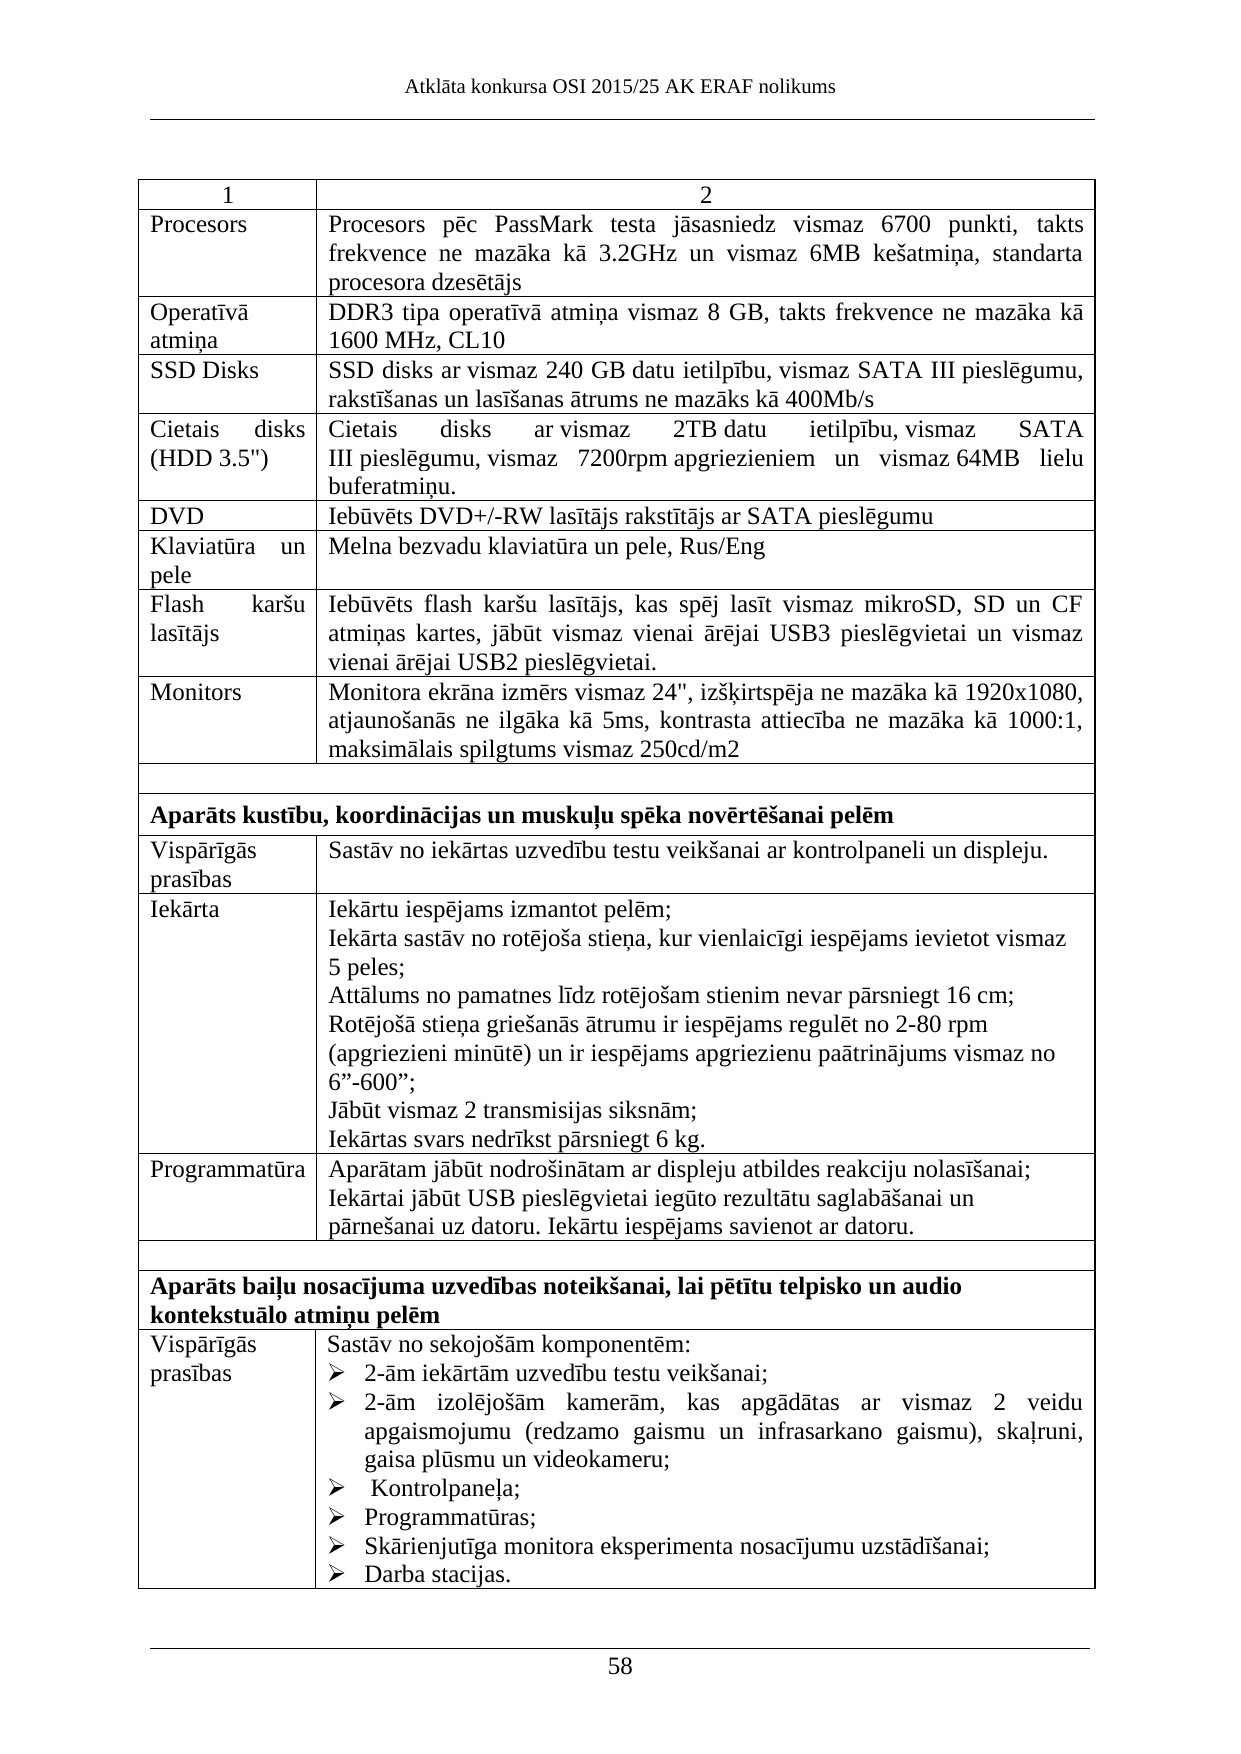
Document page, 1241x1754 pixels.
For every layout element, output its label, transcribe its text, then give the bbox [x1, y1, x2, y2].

table_cell Programmatūra [139, 1154, 316, 1240]
table_cell Flash karšu lasītājs [139, 590, 316, 676]
table_cell Iebūvēts flash karšu lasītājs, kas spēj lasīt vismaz mikroSD, SD un CF atmiņas kartes, jābūt vismaz vienai ārējai USB3 pieslēgvietai un vismaz vienai ārējai USB2 pieslēgvietai. [317, 590, 1094, 676]
table_header 2 [317, 180, 1094, 208]
table_cell SSD Disks [139, 355, 316, 413]
table_cell Klaviatūra un pele [139, 531, 316, 588]
table_cell Sastāv no iekārtas uzvedību testu veikšanai ar kontrolpaneli un displeju. [317, 836, 1094, 893]
table_cell Vispārīgās prasības [139, 836, 316, 893]
table_cell Procesors pēc PassMark testa jāsasniedz vismaz 6700 punkti, takts frekvence ne mazāka kā 3.2GHz un vismaz 6MB kešatmiņa, standarta procesora dzesētājs [317, 210, 1094, 296]
table_cell [139, 764, 1094, 793]
table_cell Iekārta [139, 894, 316, 1153]
table_cell Operatīvā atmiņa [139, 297, 316, 354]
table_cell Cietais disks (HDD 3.5") [139, 414, 316, 500]
table_cell Iekārtu iespējams izmantot pelēm; Iekārta sastāv no rotējoša stieņa, kur vienlaicīgi iespējams ievietot vismaz 5 peles; Attālums no pamatnes līdz rotējošam stienim nevar pārsniegt 16 cm; Rotējošā stieņa griešanās ātrumu ir iespējams regulēt no 2-80 rpm (apgriezieni minūtē) un ir iespējams apgriezienu paātrinājums vismaz no 6”-600”; Jābūt vismaz 2 transmisijas siksnām; Iekārtas svars nedrīkst pārsniegt 6 kg. [317, 894, 1094, 1153]
table_cell Aparāts kustību, koordinācijas un muskuļu spēka novērtēšanai pelēm [139, 794, 1094, 834]
table_cell Melna bezvadu klaviatūra un pele, Rus/Eng [317, 531, 1094, 588]
table_cell SSD disks ar vismaz 240 GB datu ietilpību, vismaz SATA III pieslēgumu, rakstīšanas un lasīšanas ātrums ne mazāks kā 400Mb/s [317, 355, 1094, 413]
table_cell Cietais disks ar vismaz 2TB datu ietilpību, vismaz SATA III pieslēgumu, vismaz 7200rpm apgriezieniem un vismaz 64MB lielu buferatmiņu. [456, 414, 1094, 500]
table_cell Monitora ekrāna izmērs vismaz 24", izšķirtspēja ne mazāka kā 1920x1080, atjaunošanās ne ilgāka kā 5ms, kontrasta attiecība ne mazāka kā 1000:1, maksimālais spilgtums vismaz 250cd/m2 [317, 677, 1094, 763]
table_cell Sastāv no sekojošām komponentēm: 2-ām iekārtām uzvedību testu veikšanai; 2-ām izolējošām kamerām, kas apgādātas ar vismaz 2 veidu apgaismojumu (redzamo gaismu un infrasarkano gaismu), skaļruni, gaisa plūsmu un videokameru; Kontrolpaneļa; Programmatūras; Skārienjutīga monitora eksperimenta nosacījumu uzstādīšanai; Darba stacijas. [316, 1330, 1094, 1588]
table_cell Aparātam jābūt nodrošinātam ar displeju atbildes reakciju nolasīšanai; Iekārtai jābūt USB pieslēgvietai iegūto rezultātu saglabāšanai un pārnešanai uz datoru. Iekārtu iespējams savienot ar datoru. [317, 1154, 1094, 1240]
table_header 1 [139, 180, 316, 208]
table_cell Aparāts baiļu nosacījuma uzvedības noteikšanai, lai pētītu telpisko un audio kontekstuālo atmiņu pelēm [139, 1271, 1094, 1328]
table_cell DVD [139, 501, 316, 530]
table_cell Procesors [139, 210, 316, 296]
table_cell DDR3 tipa operatīvā atmiņa vismaz 8 GB, takts frekvence ne mazāka kā 1600 MHz, CL10 [317, 297, 1094, 354]
table_cell Iebūvēts DVD+/-RW lasītājs rakstītājs ar SATA pieslēgumu [317, 501, 1094, 530]
table_cell [139, 1241, 1094, 1270]
table_cell Monitors [139, 677, 316, 763]
table_cell Vispārīgās prasības [139, 1330, 315, 1588]
